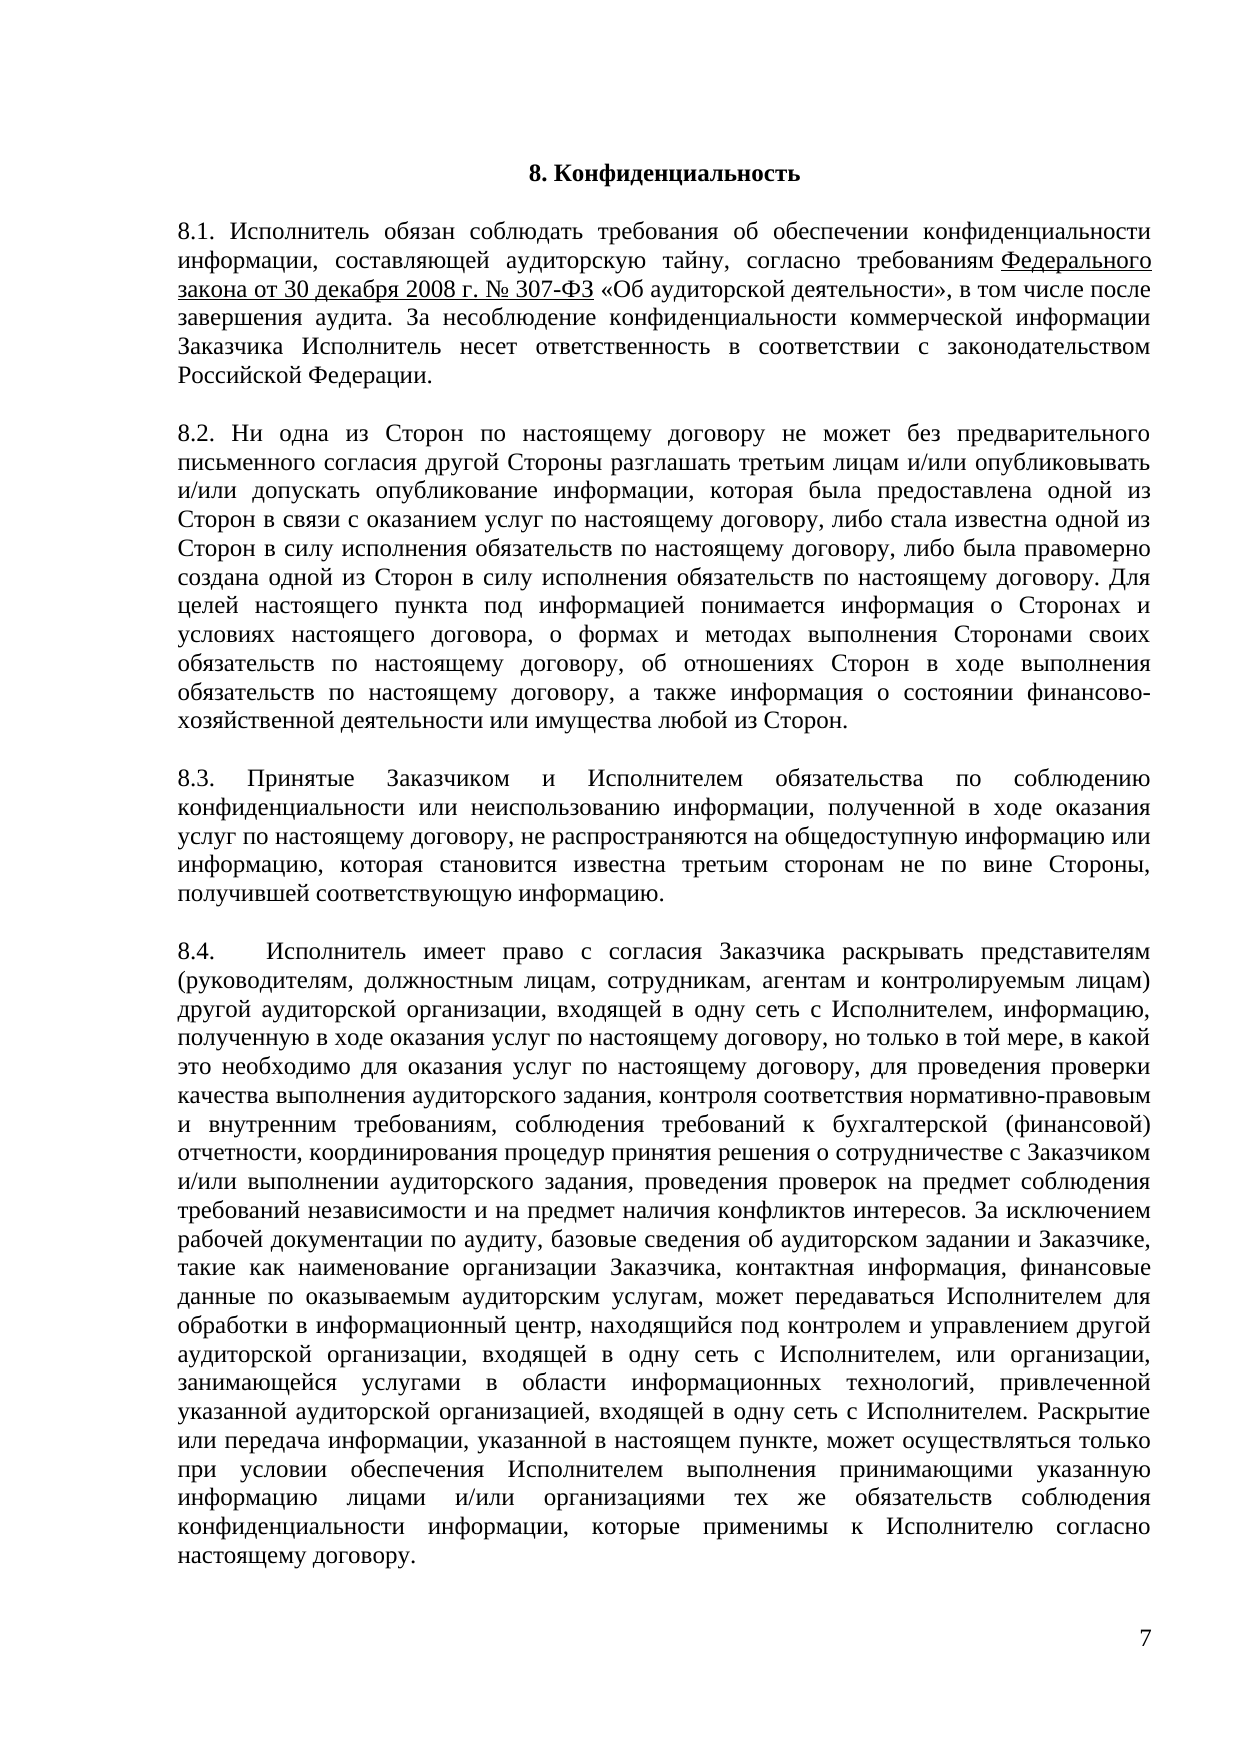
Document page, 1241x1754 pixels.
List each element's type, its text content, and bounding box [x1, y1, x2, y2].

text 8. Конфиденциальность [177, 158, 1152, 187]
text 8.4. Исполнитель имеет право с согласия Заказчика раскрывать представителям (руководителям, должностным лицам, сотрудникам, агентам и контролируемым лицам) другой аудиторской организации, входящей в одну сеть с Исполнителем, информацию, полученную в ходе оказания услуг по настоящему договору, но только в той мере, в какой это необходимо для оказания услуг по настоящему договору, для проведения проверки качества выполнения аудиторского задания, контроля соответствия нормативно-правовым и внутренним требованиям, соблюдения требований к бухгалтерской (финансовой) отчетности, координирования процедур принятия решения о сотрудничестве с Заказчиком и/или выполнении аудиторского задания, проведения проверок на предмет соблюдения требований независимости и на предмет наличия конфликтов интересов. За исключением рабочей документации по аудиту, базовые сведения об аудиторском задании и Заказчике, такие как наименование организации Заказчика, контактная информация, финансовые данные по оказываемым аудиторским услугам, может передаваться Исполнителем для обработки в информационный центр, находящийся под контролем и управлением другой аудиторской организации, входящей в одну сеть с Исполнителем, или организации, занимающейся услугами в области информационных технологий, привлеченной указанной аудиторской организацией, входящей в одну сеть с Исполнителем. Раскрытие или передача информации, указанной в настоящем пункте, может осуществляться только при условии обеспечения Исполнителем выполнения принимающими указанную информацию лицами и/или организациями тех же обязательств соблюдения конфиденциальности информации, которые применимы к Исполнителю согласно настоящему договору. [177, 936, 1152, 1569]
text 8.3. Принятые Заказчиком и Исполнителем обязательства по соблюдению конфиденциальности или неиспользованию информации, полученной в ходе оказания услуг по настоящему договору, не распространяются на общедоступную информацию или информацию, которая становится известна третьим сторонам не по вине Стороны, получившей соответствующую информацию. [177, 763, 1152, 907]
text 8.2. Ни одна из Сторон по настоящему договору не может без предварительного письменного согласия другой Стороны разглашать третьим лицам и/или опубликовывать и/или допускать опубликование информации, которая была предоставлена одной из Сторон в связи с оказанием услуг по настоящему договору, либо стала известна одной из Сторон в силу исполнения обязательств по настоящему договору, либо была правомерно создана одной из Сторон в силу исполнения обязательств по настоящему договору. Для целей настоящего пункта под информацией понимается информация о Сторонах и условиях настоящего договора, о формах и методах выполнения Сторонами своих обязательств по настоящему договору, об отношениях Сторон в ходе выполнения обязательств по настоящему договору, а также информация о состоянии финансово-хозяйственной деятельности или имущества любой из Сторон. [177, 418, 1152, 734]
text 8.1. Исполнитель обязан соблюдать требования об обеспечении конфиденциальности информации, составляющей аудиторскую тайну, согласно требованиям Федерального закона от 30 декабря 2008 г. № 307-ФЗ «Об аудиторской деятельности», в том числе после завершения аудита. За несоблюдение конфиденциальности коммерческой информации Заказчика Исполнитель несет ответственность в соответствии с законодательством Российской Федерации. [177, 216, 1152, 389]
